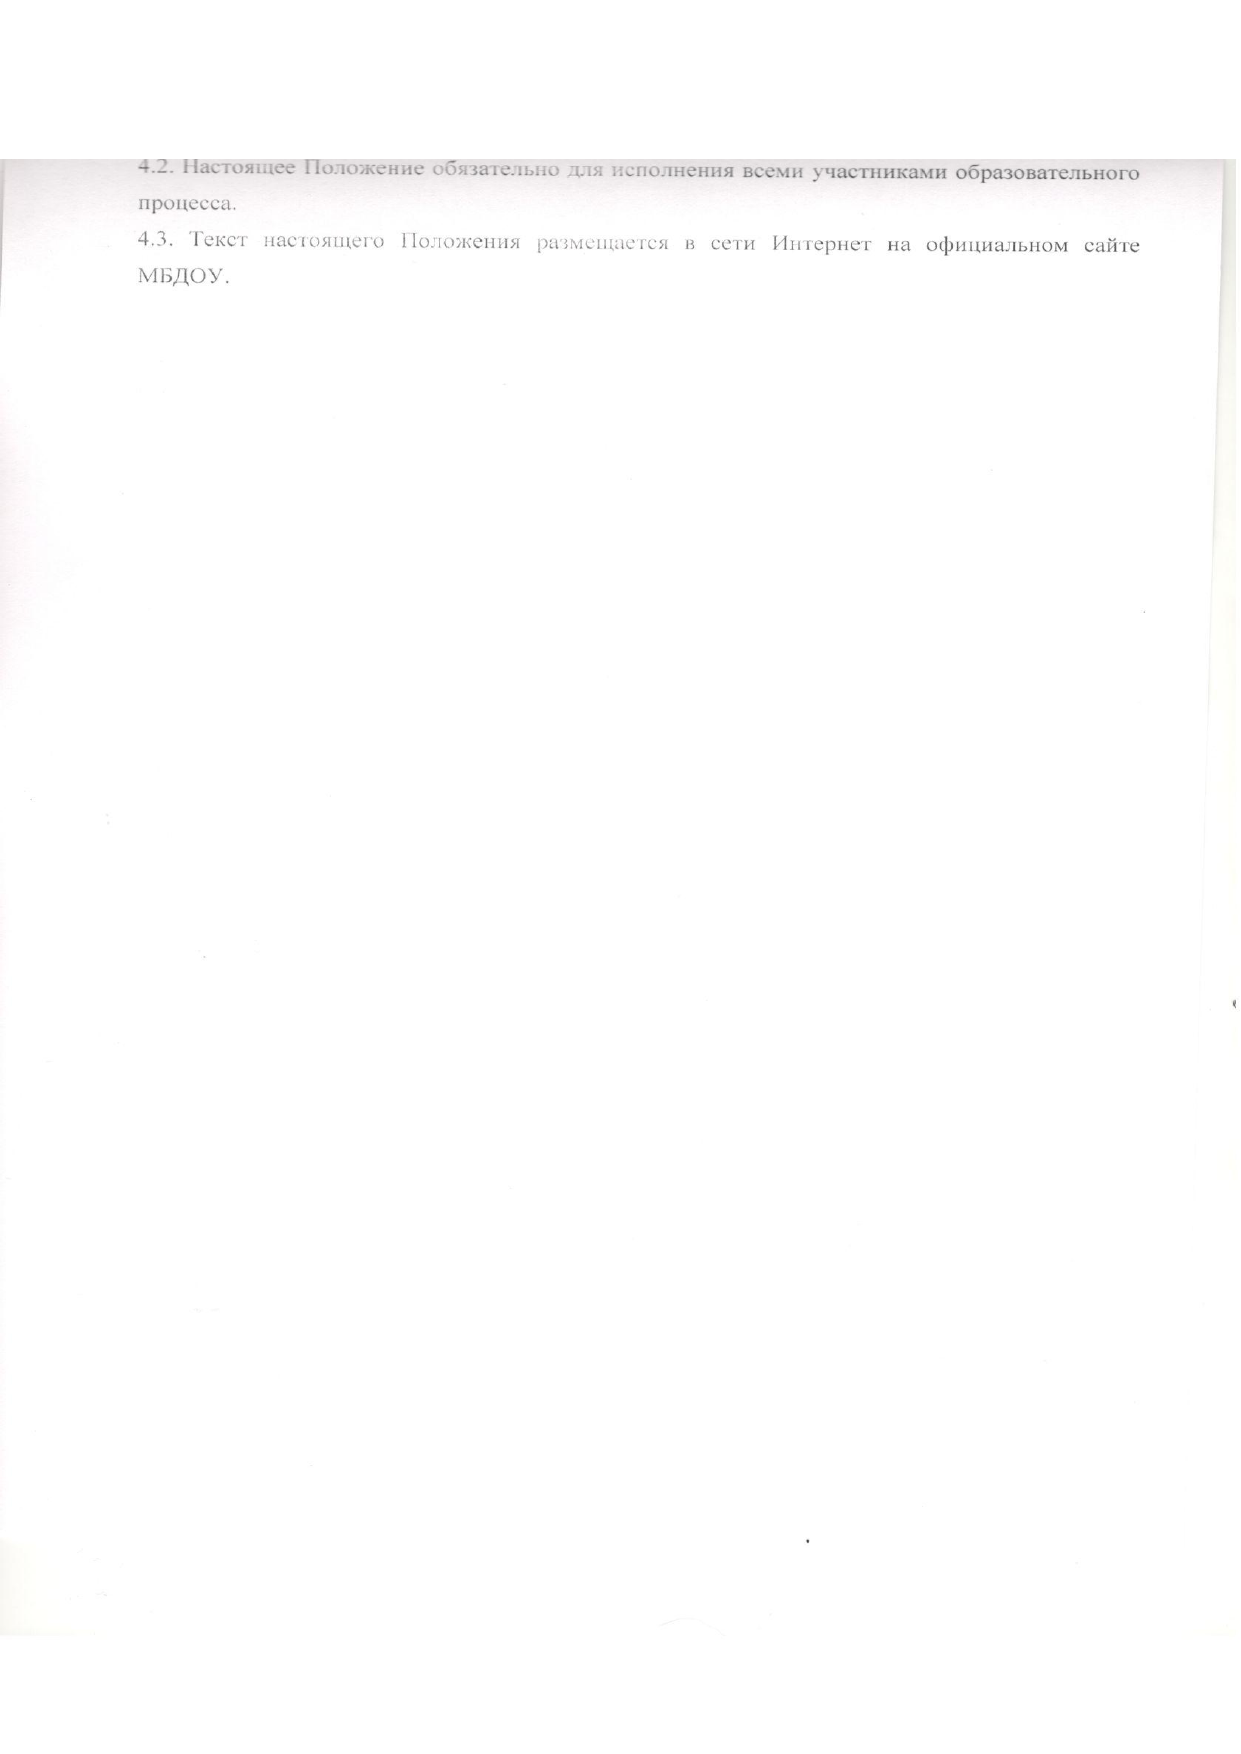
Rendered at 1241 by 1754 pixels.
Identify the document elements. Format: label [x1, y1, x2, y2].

picture [0, 159, 1241, 1651]
